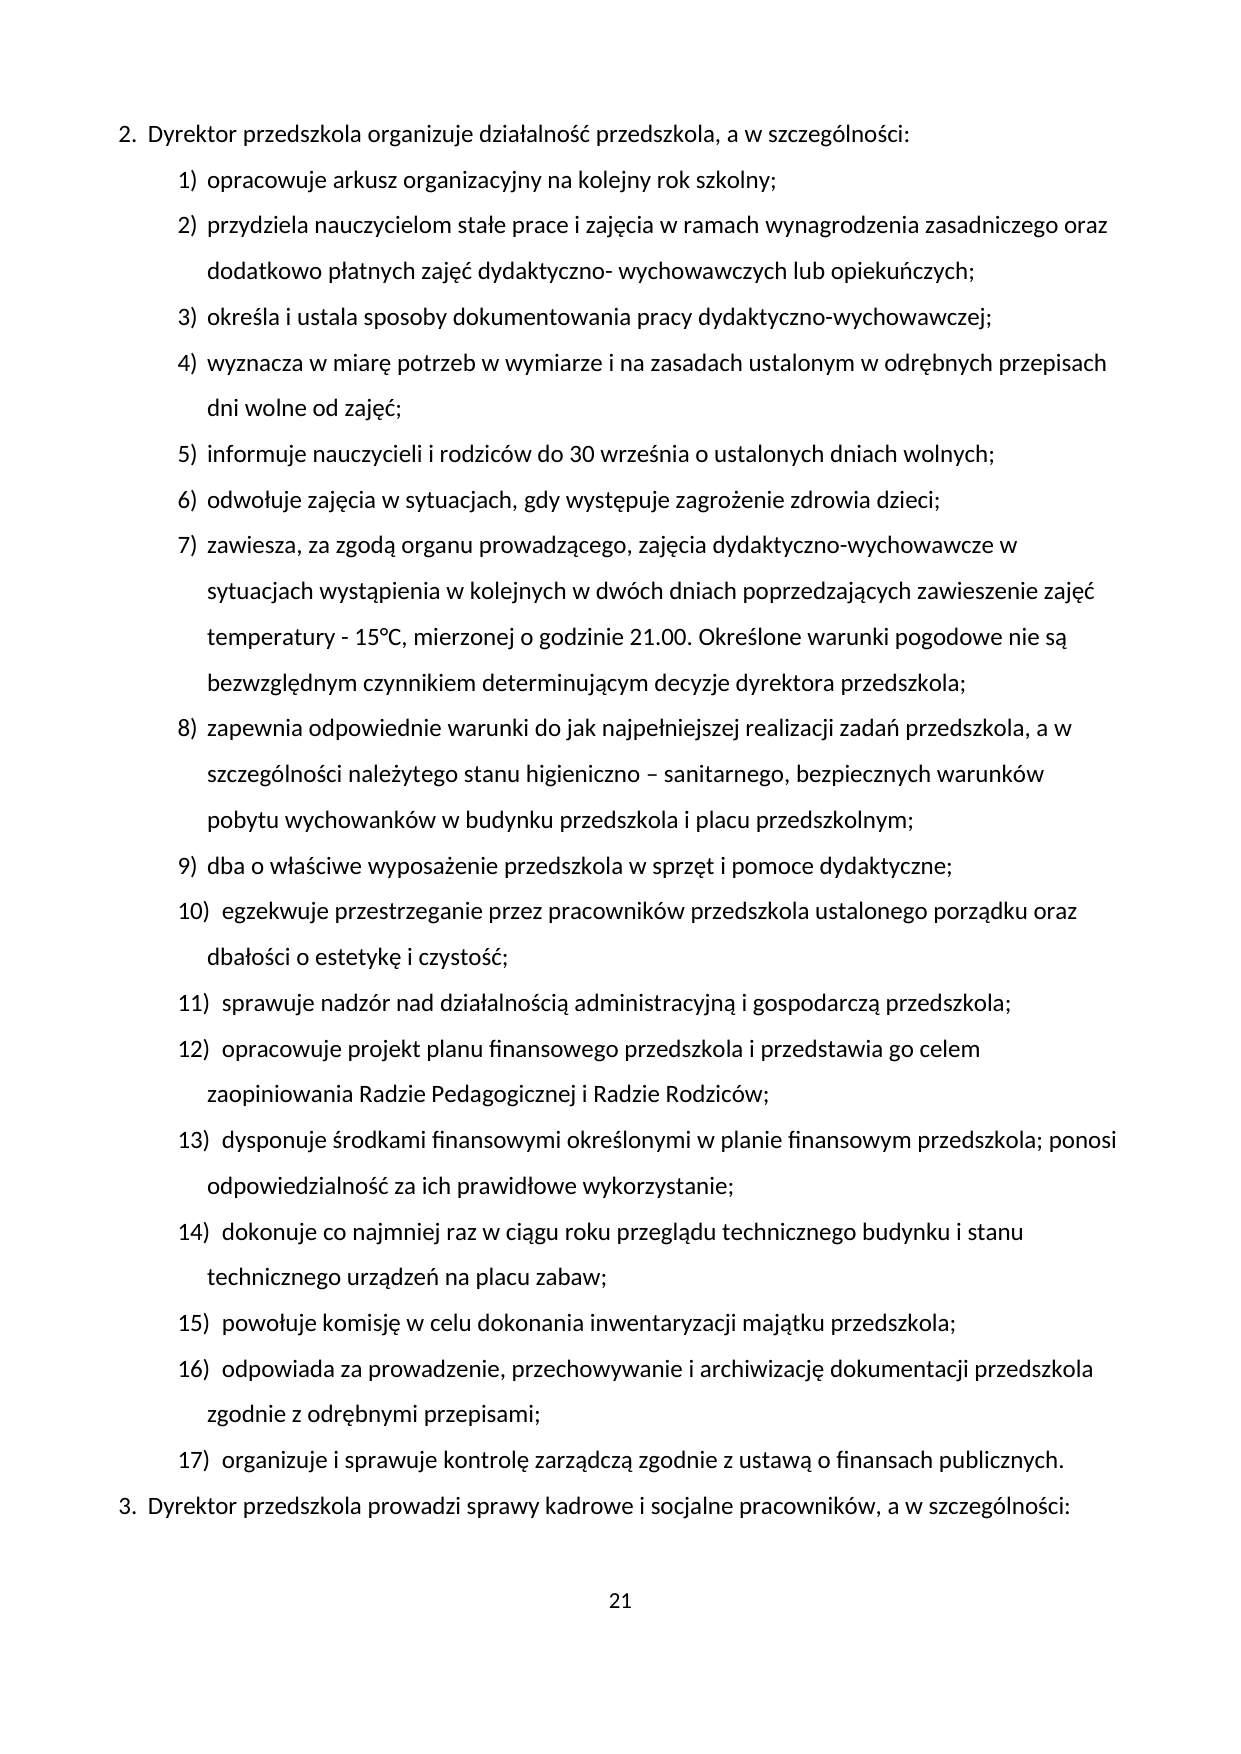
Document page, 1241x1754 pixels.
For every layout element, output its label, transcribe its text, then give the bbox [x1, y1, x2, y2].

list powołuje komisję w celu dokonania inwentaryzacji majątku przedszkola; [177, 1307, 1122, 1338]
list wyznacza w miarę potrzeb w wymiarze i na zasadach ustalonym w odrębnych przepisach dni wolne od zajęć; [177, 347, 1122, 423]
list przydziela nauczycielom stałe prace i zajęcia w ramach wynagrodzenia zasadniczego oraz dodatkowo płatnych zajęć dydaktyczno- wychowawczych lub opiekuńczych; [177, 209, 1122, 286]
list zawiesza, za zgodą organu prowadzącego, zajęcia dydaktyczno-wychowawcze w sytuacjach wystąpienia w kolejnych w dwóch dniach poprzedzających zawieszenie zajęć temperatury - 15°C, mierzonej o godzinie 21.00. Określone warunki pogodowe nie są bezwzględnym czynnikiem determinującym decyzje dyrektora przedszkola; [177, 530, 1122, 697]
list zapewnia odpowiednie warunki do jak najpełniejszej realizacji zadań przedszkola, a w szczególności należytego stanu higieniczno – sanitarnego, bezpiecznych warunków pobytu wychowanków w budynku przedszkola i placu przedszkolnym; [177, 713, 1122, 834]
list organizuje i sprawuje kontrolę zarządczą zgodnie z ustawą o finansach publicznych. [177, 1444, 1122, 1475]
list informuje nauczycieli i rodziców do 30 września o ustalonych dniach wolnych; [177, 438, 1122, 469]
list dysponuje środkami finansowymi określonymi w planie finansowym przedszkola; ponosi odpowiedzialność za ich prawidłowe wykorzystanie; [177, 1124, 1122, 1200]
list opracowuje projekt planu finansowego przedszkola i przedstawia go celem zaopiniowania Radzie Pedagogicznej i Radzie Rodziców; [177, 1033, 1122, 1109]
list Dyrektor przedszkola organizuje działalność przedszkola, a w szczególności: [118, 118, 1122, 149]
list sprawuje nadzór nad działalnością administracyjną i gospodarczą przedszkola; [177, 987, 1122, 1017]
list określa i ustala sposoby dokumentowania pracy dydaktyczno-wychowawczej; [177, 301, 1122, 332]
list odwołuje zajęcia w sytuacjach, gdy występuje zagrożenie zdrowia dzieci; [177, 484, 1122, 514]
list egzekwuje przestrzeganie przez pracowników przedszkola ustalonego porządku oraz dbałości o estetykę i czystość; [177, 896, 1122, 972]
list dba o właściwe wyposażenie przedszkola w sprzęt i pomoce dydaktyczne; [177, 850, 1122, 880]
list Dyrektor przedszkola prowadzi sprawy kadrowe i socjalne pracowników, a w szczególności: [118, 1490, 1122, 1521]
list opracowuje arkusz organizacyjny na kolejny rok szkolny; [177, 164, 1122, 194]
list dokonuje co najmniej raz w ciągu roku przeglądu technicznego budynku i stanu technicznego urządzeń na placu zabaw; [177, 1216, 1122, 1292]
list odpowiada za prowadzenie, przechowywanie i archiwizację dokumentacji przedszkola zgodnie z odrębnymi przepisami; [177, 1353, 1122, 1429]
